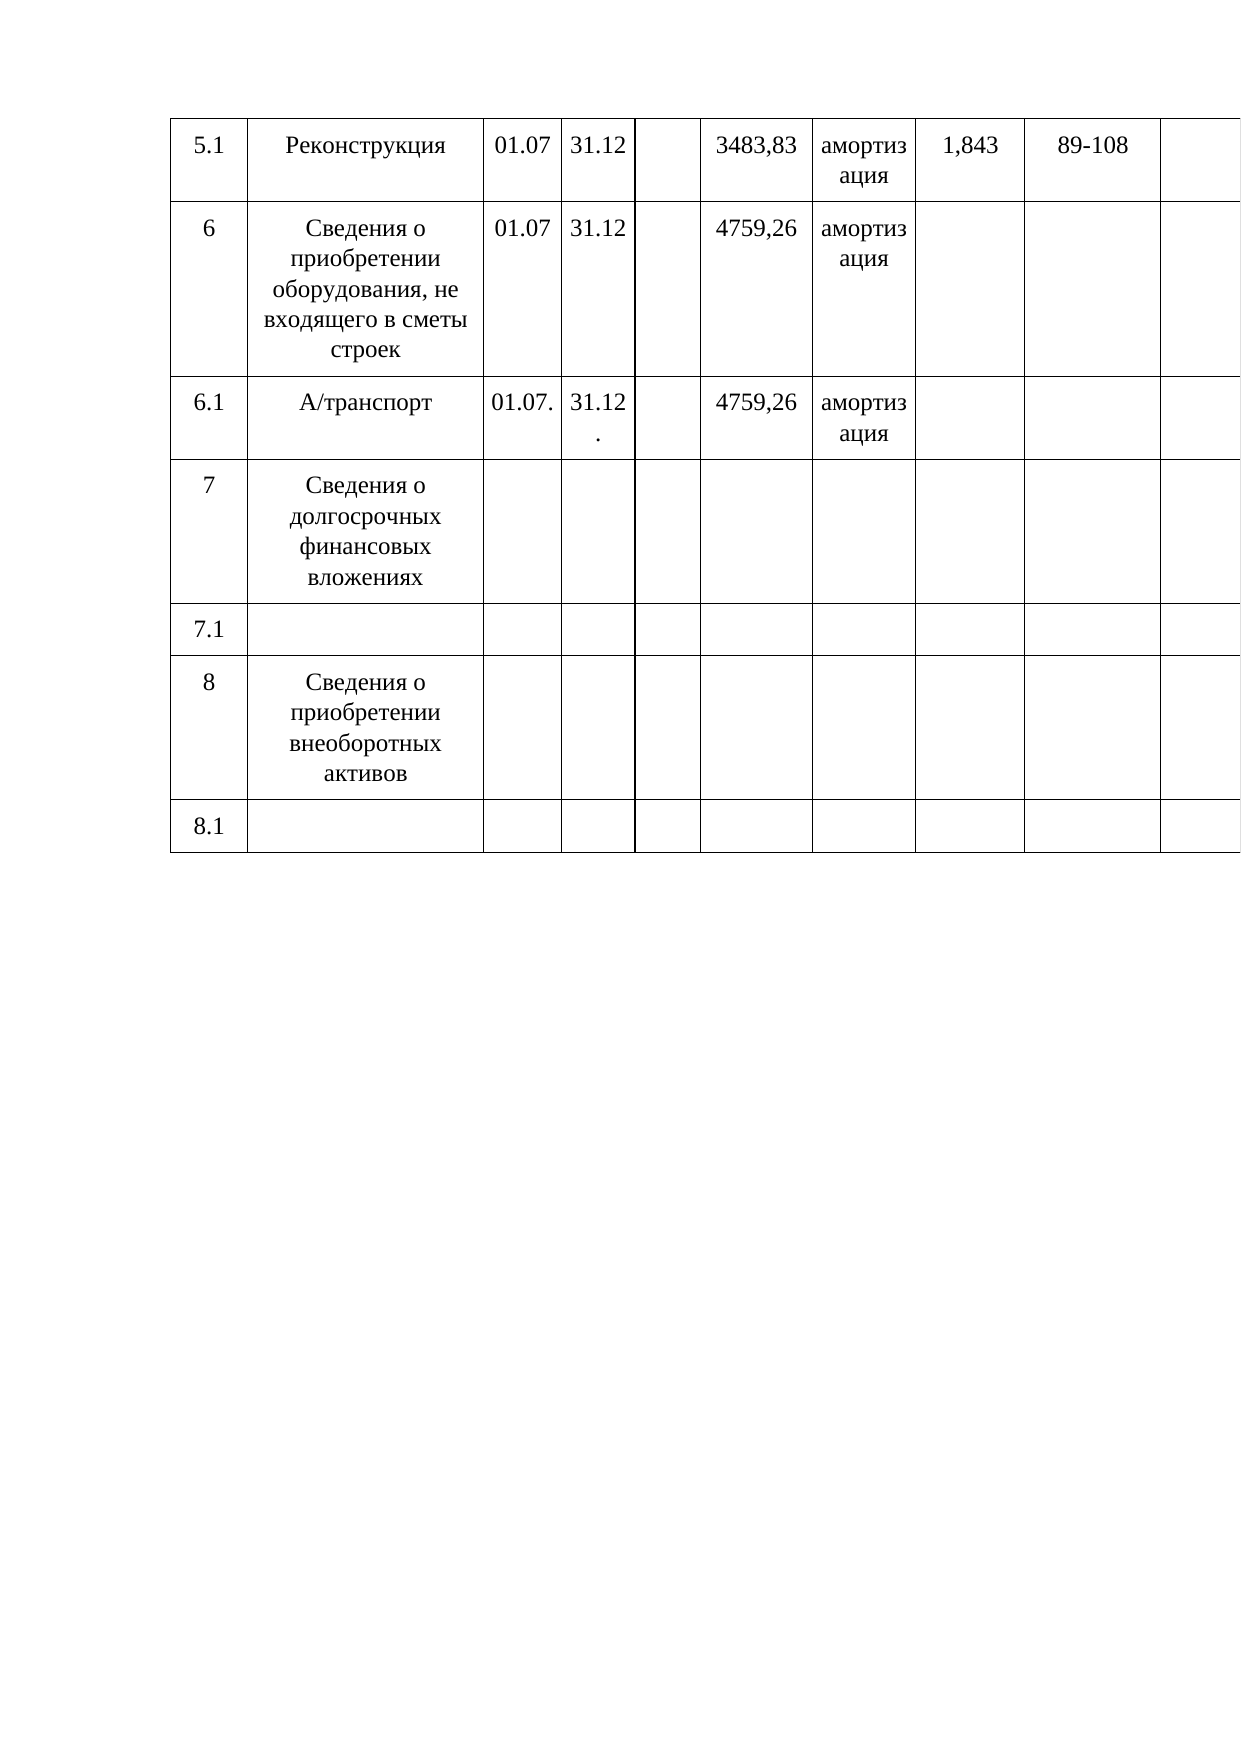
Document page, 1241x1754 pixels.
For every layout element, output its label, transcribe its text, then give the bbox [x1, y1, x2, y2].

table_cell [484, 656, 561, 799]
table_cell амортизация [813, 202, 915, 376]
table_cell [813, 656, 915, 799]
table_cell [248, 604, 483, 655]
table_cell 6 [171, 202, 247, 376]
table_cell [813, 604, 915, 655]
table_cell [701, 800, 812, 852]
table_cell [562, 460, 634, 603]
table_cell 01.07 [484, 202, 561, 376]
table_cell 1,843 [916, 119, 1024, 201]
table_cell [1161, 656, 1240, 799]
table_cell [701, 460, 812, 603]
table_cell [1025, 202, 1160, 376]
table_cell [701, 604, 812, 655]
table_cell [813, 800, 915, 852]
table_cell [701, 656, 812, 799]
table_cell [248, 800, 483, 852]
table_cell 31.12 [562, 202, 634, 376]
table_cell Сведения о приобретении внеоборотных активов [248, 656, 483, 799]
table_cell 89-108 [1025, 119, 1160, 201]
table_cell [484, 800, 561, 852]
table_cell 5.1 [171, 119, 247, 201]
table_cell 4759,26 [701, 202, 812, 376]
table_cell [916, 202, 1024, 376]
table_cell [484, 604, 561, 655]
table_cell А/транспорт [248, 377, 483, 459]
table_cell 7.1 [171, 604, 247, 655]
table_cell [916, 377, 1024, 459]
table_cell [916, 656, 1024, 799]
table_cell 8.1 [171, 800, 247, 852]
table_cell [1025, 604, 1160, 655]
table_cell [636, 800, 700, 852]
table_cell [636, 604, 700, 655]
table_cell [1161, 460, 1240, 603]
table_cell [562, 656, 634, 799]
table_cell 3483,83 [701, 119, 812, 201]
table_cell [1025, 800, 1160, 852]
table_cell [1025, 460, 1160, 603]
table_cell [636, 377, 700, 459]
table_cell 4759,26 [701, 377, 812, 459]
table_cell [636, 460, 700, 603]
table_cell [1161, 119, 1240, 201]
table_cell 31.12 [562, 119, 634, 201]
table_cell [916, 460, 1024, 603]
table_cell [636, 202, 700, 376]
table_cell [636, 656, 700, 799]
table_cell [1161, 377, 1240, 459]
table_cell [1025, 656, 1160, 799]
table_cell [484, 460, 561, 603]
table_cell 8 [171, 656, 247, 799]
table_cell 31.12. [562, 377, 634, 459]
table_cell 6.1 [171, 377, 247, 459]
table_cell Реконструкция [248, 119, 483, 201]
table_cell амортизация [813, 119, 915, 201]
table_cell амортизация [813, 377, 915, 459]
table_cell Сведения о долгосрочных финансовых вложениях [248, 460, 483, 603]
table_cell [813, 460, 915, 603]
table_cell [562, 604, 634, 655]
table_cell [1161, 604, 1240, 655]
table_cell Сведения о приобретении оборудования, не входящего в сметы строек [248, 202, 483, 376]
table_cell 01.07 [484, 119, 561, 201]
table_cell [916, 604, 1024, 655]
table_cell [562, 800, 634, 852]
table_cell 7 [171, 460, 247, 603]
table_cell 01.07. [484, 377, 561, 459]
table_cell [636, 119, 700, 201]
table_cell [916, 800, 1024, 852]
table_cell [1161, 800, 1240, 852]
table_cell [1025, 377, 1160, 459]
table_cell [1161, 202, 1240, 376]
